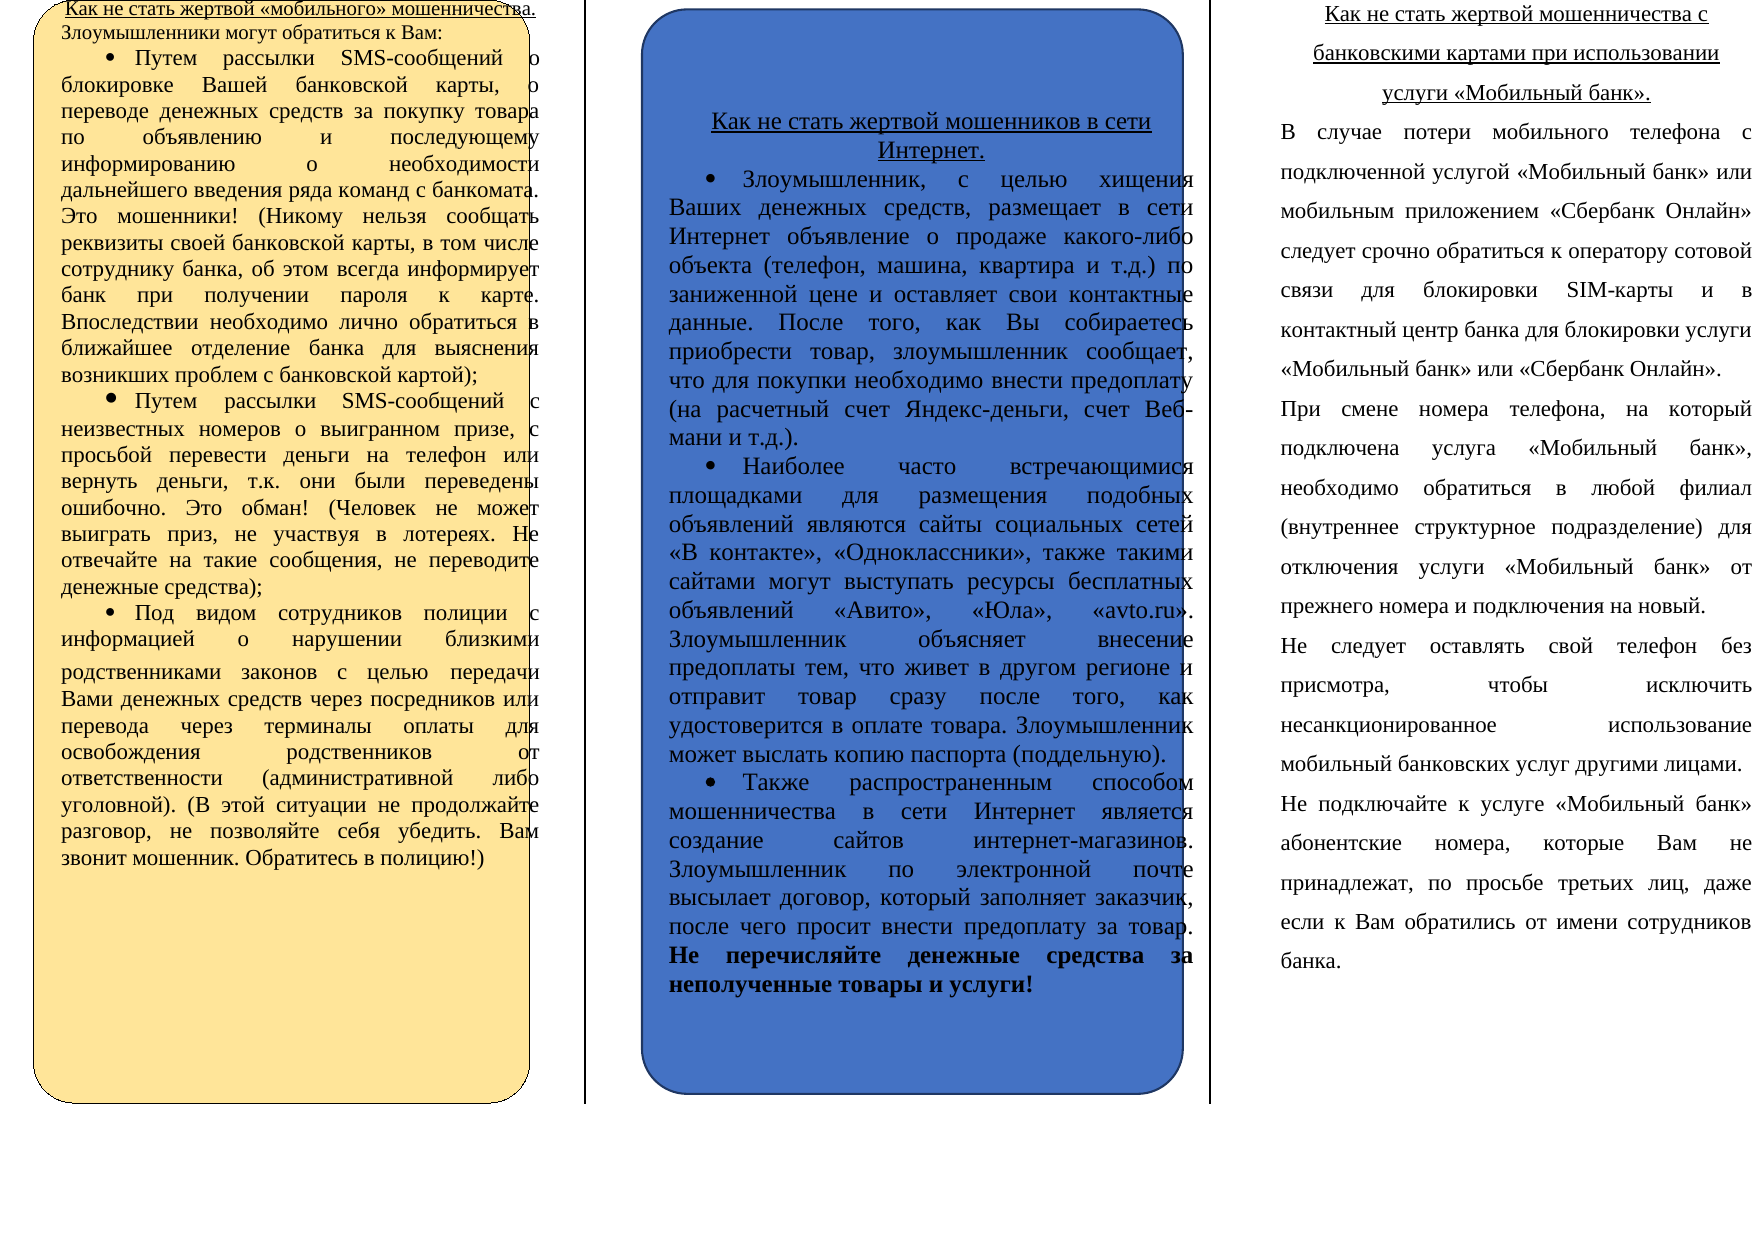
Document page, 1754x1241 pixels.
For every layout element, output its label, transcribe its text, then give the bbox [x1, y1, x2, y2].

table_header [491, 0, 584, 1104]
table_header [54, 0, 65, 4]
table_header [54, 1099, 72, 1104]
table_header Как не стать жертвой мошенничества с банковскими картами при использовании услуги «Мобильный банк». В случае потери мобильного телефона с подключенной услугой «Мобильный банк» или мобильным приложением «Сбербанк Онлайн» следует срочно обратиться к оператору сотовой связи для блокировки SIM-карты и в контактный центр банка для блокировки услуги «Мобильный банк» или «Сбербанк Онлайн». При смене номера телефона, на который подключена услуга «Мобильный банк», необходимо обратиться в любой филиал (внутреннее структурное подразделение) для отключения услуги «Мобильный банк» от прежнего номера и подключения на новый. Не следует оставлять свой телефон без присмотра, чтобы исключить несанкционированное использование мобильный банковских услуг другими лицами. Не подключайте к услуге «Мобильный банк» абонентские номера, которые Вам не принадлежат, по просьбе третьих лиц, даже если к Вам обратились от имени сотрудников банка. [1211, 0, 1754, 1104]
table_header [586, 0, 1209, 1104]
